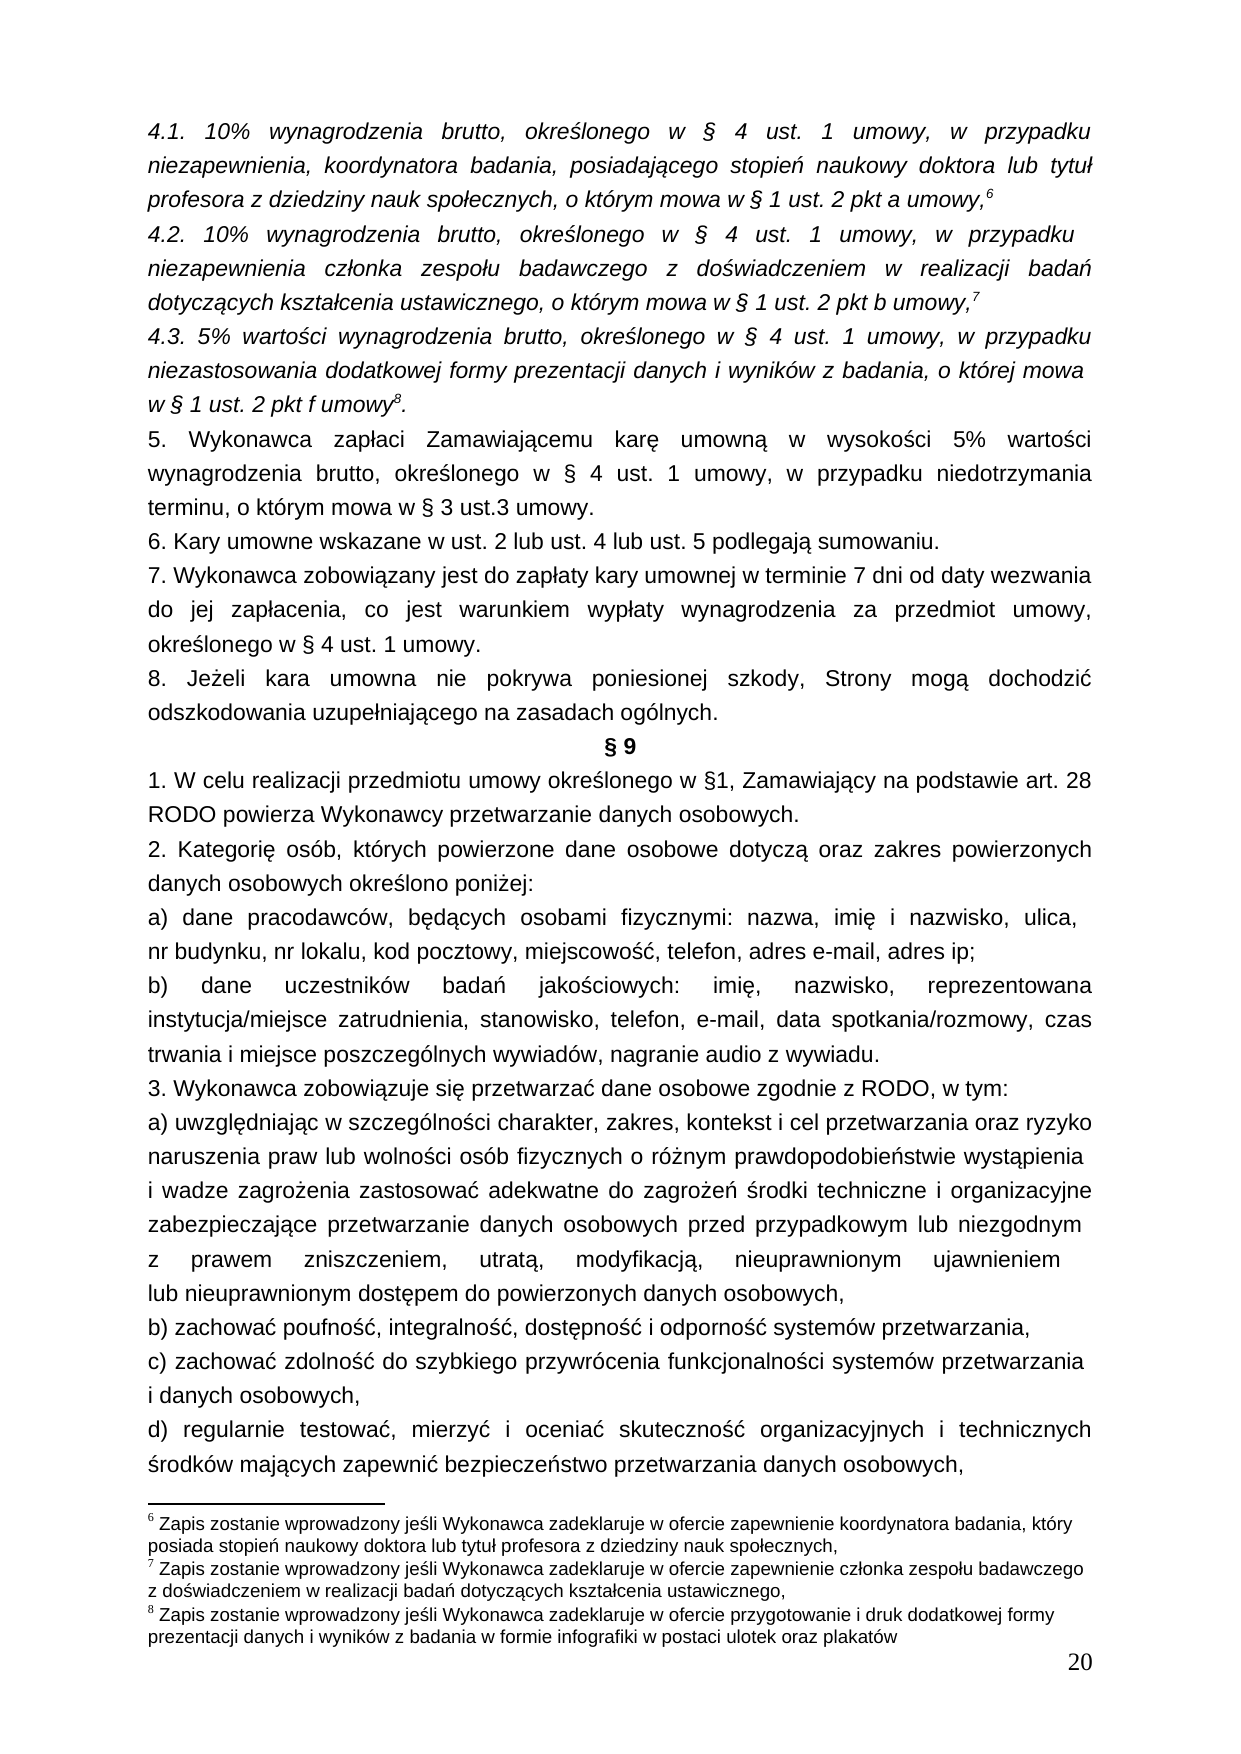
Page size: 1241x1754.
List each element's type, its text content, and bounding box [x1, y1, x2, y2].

text 5. Wykonawca zapłaci Zamawiającemu karę umowną w wysokości 5% wartości wynagrodzenia brutto, określonego w § 4 ust. 1 umowy, w przypadku niedotrzymania terminu, o którym mowa w § 3 ust.3 umowy. [148, 426, 1092, 520]
text 2. Kategorię osób, których powierzone dane osobowe dotyczą oraz zakres powierzonych danych osobowych określono poniżej: [148, 836, 1092, 896]
text § 9 [148, 733, 1092, 759]
text 4.3. 5% wartości wynagrodzenia brutto, określonego w § 4 ust. 1 umowy, w przypadku niezastosowania dodatkowej formy prezentacji danych i wyników z badania, o której mowa w § 1 ust. 2 pkt f umowy. [148, 323, 1092, 418]
text a) dane pracodawców, będących osobami fizycznymi: nazwa, imię i nazwisko, ulica, nr budynku, nr lokalu, kod pocztowy, miejscowość, telefon, adres e-mail, adres ip; [148, 904, 1092, 964]
text 7. Wykonawca zobowiązany jest do zapłaty kary umownej w terminie 7 dni od daty wezwania do jej zapłacenia, co jest warunkiem wypłaty wynagrodzenia za przedmiot umowy, określonego w § 4 ust. 1 umowy. [148, 562, 1092, 657]
text d) regularnie testować, mierzyć i oceniać skuteczność organizacyjnych i technicznych środków mających zapewnić bezpieczeństwo przetwarzania danych osobowych, [148, 1416, 1092, 1477]
text b) dane uczestników badań jakościowych: imię, nazwisko, reprezentowana instytucja/miejsce zatrudnienia, stanowisko, telefon, e-mail, data spotkania/rozmowy, czas trwania i miejsce poszczególnych wywiadów, nagranie audio z wywiadu. [148, 972, 1092, 1067]
text 4.2. 10% wynagrodzenia brutto, określonego w § 4 ust. 1 umowy, w przypadku niezapewnienia członka zespołu badawczego z doświadczeniem w realizacji badań dotyczących kształcenia ustawicznego, o którym mowa w § 1 ust. 2 pkt b umowy, [148, 221, 1092, 315]
text 8. Jeżeli kara umowna nie pokrywa poniesionej szkody, Strony mogą dochodzić odszkodowania uzupełniającego na zasadach ogólnych. [148, 665, 1092, 725]
text a) uwzględniając w szczególności charakter, zakres, kontekst i cel przetwarzania oraz ryzyko naruszenia praw lub wolności osób fizycznych o różnym prawdopodobieństwie wystąpienia i wadze zagrożenia zastosować adekwatne do zagrożeń środki techniczne i organizacyjne zabezpieczające przetwarzanie danych osobowych przed przypadkowym lub niezgodnym z prawem zniszczeniem, utratą, modyfikacją, nieuprawnionym ujawnieniem lub nieuprawnionym dostępem do powierzonych danych osobowych, [148, 1109, 1092, 1306]
text b) zachować poufność, integralność, dostępność i odporność systemów przetwarzania, [148, 1314, 1092, 1340]
text 3. Wykonawca zobowiązuje się przetwarzać dane osobowe zgodnie z RODO, w tym: [148, 1075, 1092, 1101]
text 1. W celu realizacji przedmiotu umowy określonego w §1, Zamawiający na podstawie art. 28 RODO powierza Wykonawcy przetwarzanie danych osobowych. [148, 767, 1092, 828]
text 6. Kary umowne wskazane w ust. 2 lub ust. 4 lub ust. 5 podlegają sumowaniu. [148, 528, 1092, 554]
text c) zachować zdolność do szybkiego przywrócenia funkcjonalności systemów przetwarzania i danych osobowych, [148, 1348, 1092, 1409]
text 4.1. 10% wynagrodzenia brutto, określonego w § 4 ust. 1 umowy, w przypadku niezapewnienia, koordynatora badania, posiadającego stopień naukowy doktora lub tytuł profesora z dziedziny nauk społecznych, o którym mowa w § 1 ust. 2 pkt a umowy, [148, 118, 1092, 213]
